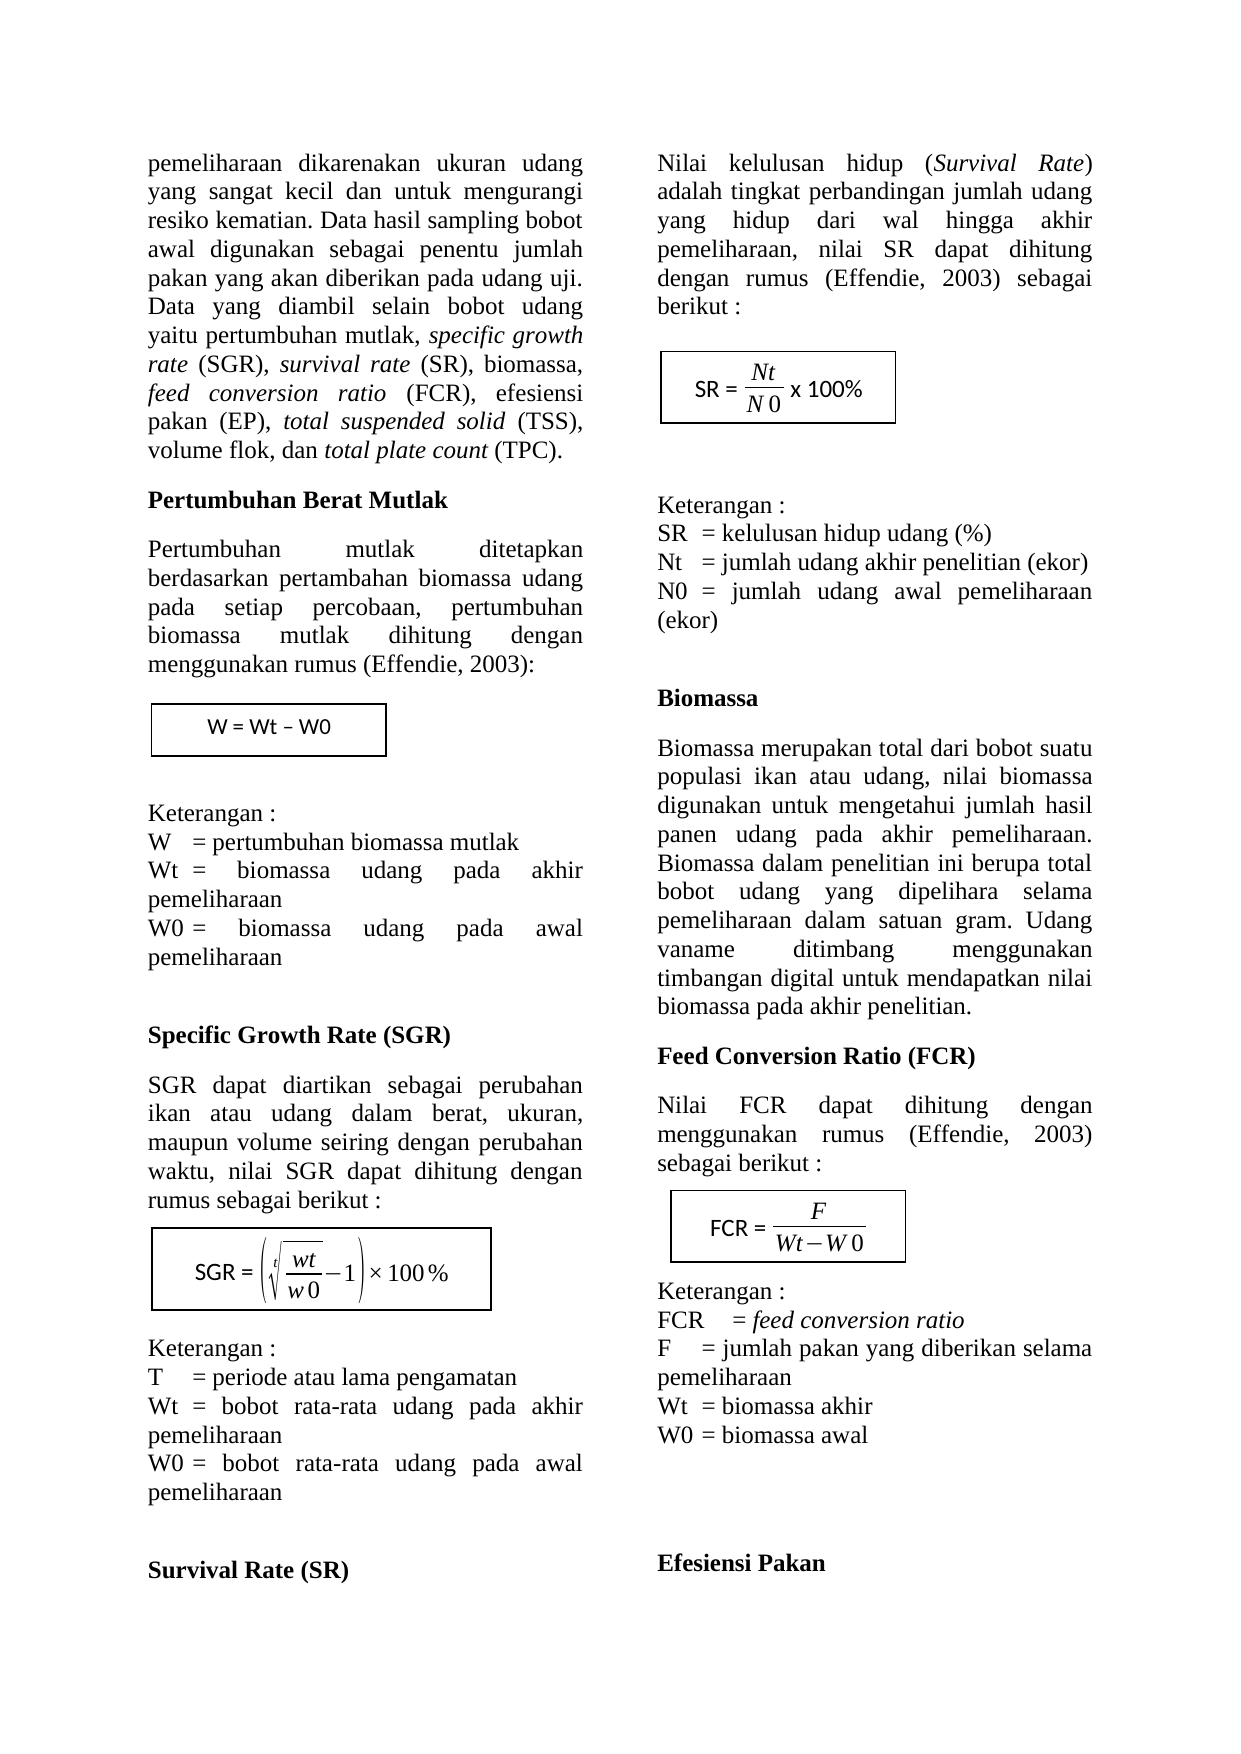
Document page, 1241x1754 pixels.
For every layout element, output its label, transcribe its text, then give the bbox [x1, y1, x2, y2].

text N0 = jumlah udang awal pemeliharaan (ekor) [657, 576, 1092, 633]
text Nt = jumlah udang akhir penelitian (ekor) [657, 547, 1092, 576]
text Keterangan : [148, 798, 583, 827]
text W0 = biomassa awal [657, 1420, 1092, 1448]
text Wt = biomassa udang pada akhir pemeliharaan [148, 856, 583, 913]
text Keterangan : [657, 490, 1092, 518]
text Specific Growth Rate (SGR) [148, 1020, 583, 1049]
text F = jumlah pakan yang diberikan selama pemeliharaan [657, 1333, 1092, 1391]
text Nilai FCR dapat dihitung dengan menggunakan rumus (Effendie, 2003) sebagai berikut : [657, 1091, 1092, 1177]
text SGR dapat diartikan sebagai perubahan ikan atau udang dalam berat, ukuran, maupun volume seiring dengan perubahan waktu, nilai SGR dapat dihitung dengan rumus sebagai berikut : [148, 1070, 583, 1213]
text Wt = biomassa akhir [657, 1391, 1092, 1420]
text Pertumbuhan mutlak ditetapkan berdasarkan pertambahan biomassa udang pada setiap percobaan, pertumbuhan biomassa mutlak dihitung dengan menggunakan rumus (Effendie, 2003): [148, 534, 583, 678]
text Survival Rate (SR) [148, 1556, 583, 1584]
text SR = kelulusan hidup udang (%) [657, 518, 1092, 547]
text Feed Conversion Ratio (FCR) [657, 1041, 1092, 1070]
text Biomassa [657, 683, 1092, 712]
text Biomassa merupakan total dari bobot suatu populasi ikan atau udang, nilai biomassa digunakan untuk mengetahui jumlah hasil panen udang pada akhir pemeliharaan. Biomassa dalam penelitian ini berupa total bobot udang yang dipelihara selama pemeliharaan dalam satuan gram. Udang vaname ditimbang menggunakan timbangan digital untuk mendapatkan nilai biomassa pada akhir penelitian. [657, 733, 1092, 1020]
text Wt = bobot rata-rata udang pada akhir pemeliharaan [148, 1391, 583, 1448]
text Nilai kelulusan hidup (Survival Rate) adalah tingkat perbandingan jumlah udang yang hidup dari wal hingga akhir pemeliharaan, nilai SR dapat dihitung dengan rumus (Effendie, 2003) sebagai berikut : [657, 148, 1092, 320]
text Keterangan : [657, 1276, 1092, 1305]
text Pertumbuhan Berat Mutlak [148, 485, 583, 513]
text W0 = bobot rata-rata udang pada awal pemeliharaan [148, 1448, 583, 1506]
text T = periode atau lama pengamatan [148, 1362, 583, 1391]
text Efesiensi Pakan [657, 1548, 1092, 1576]
text W0 = biomassa udang pada awal pemeliharaan [148, 913, 583, 971]
text FCR = feed conversion ratio [657, 1305, 1092, 1333]
text Keterangan : [148, 1333, 583, 1362]
text W = pertumbuhan biomassa mutlak [148, 827, 583, 856]
